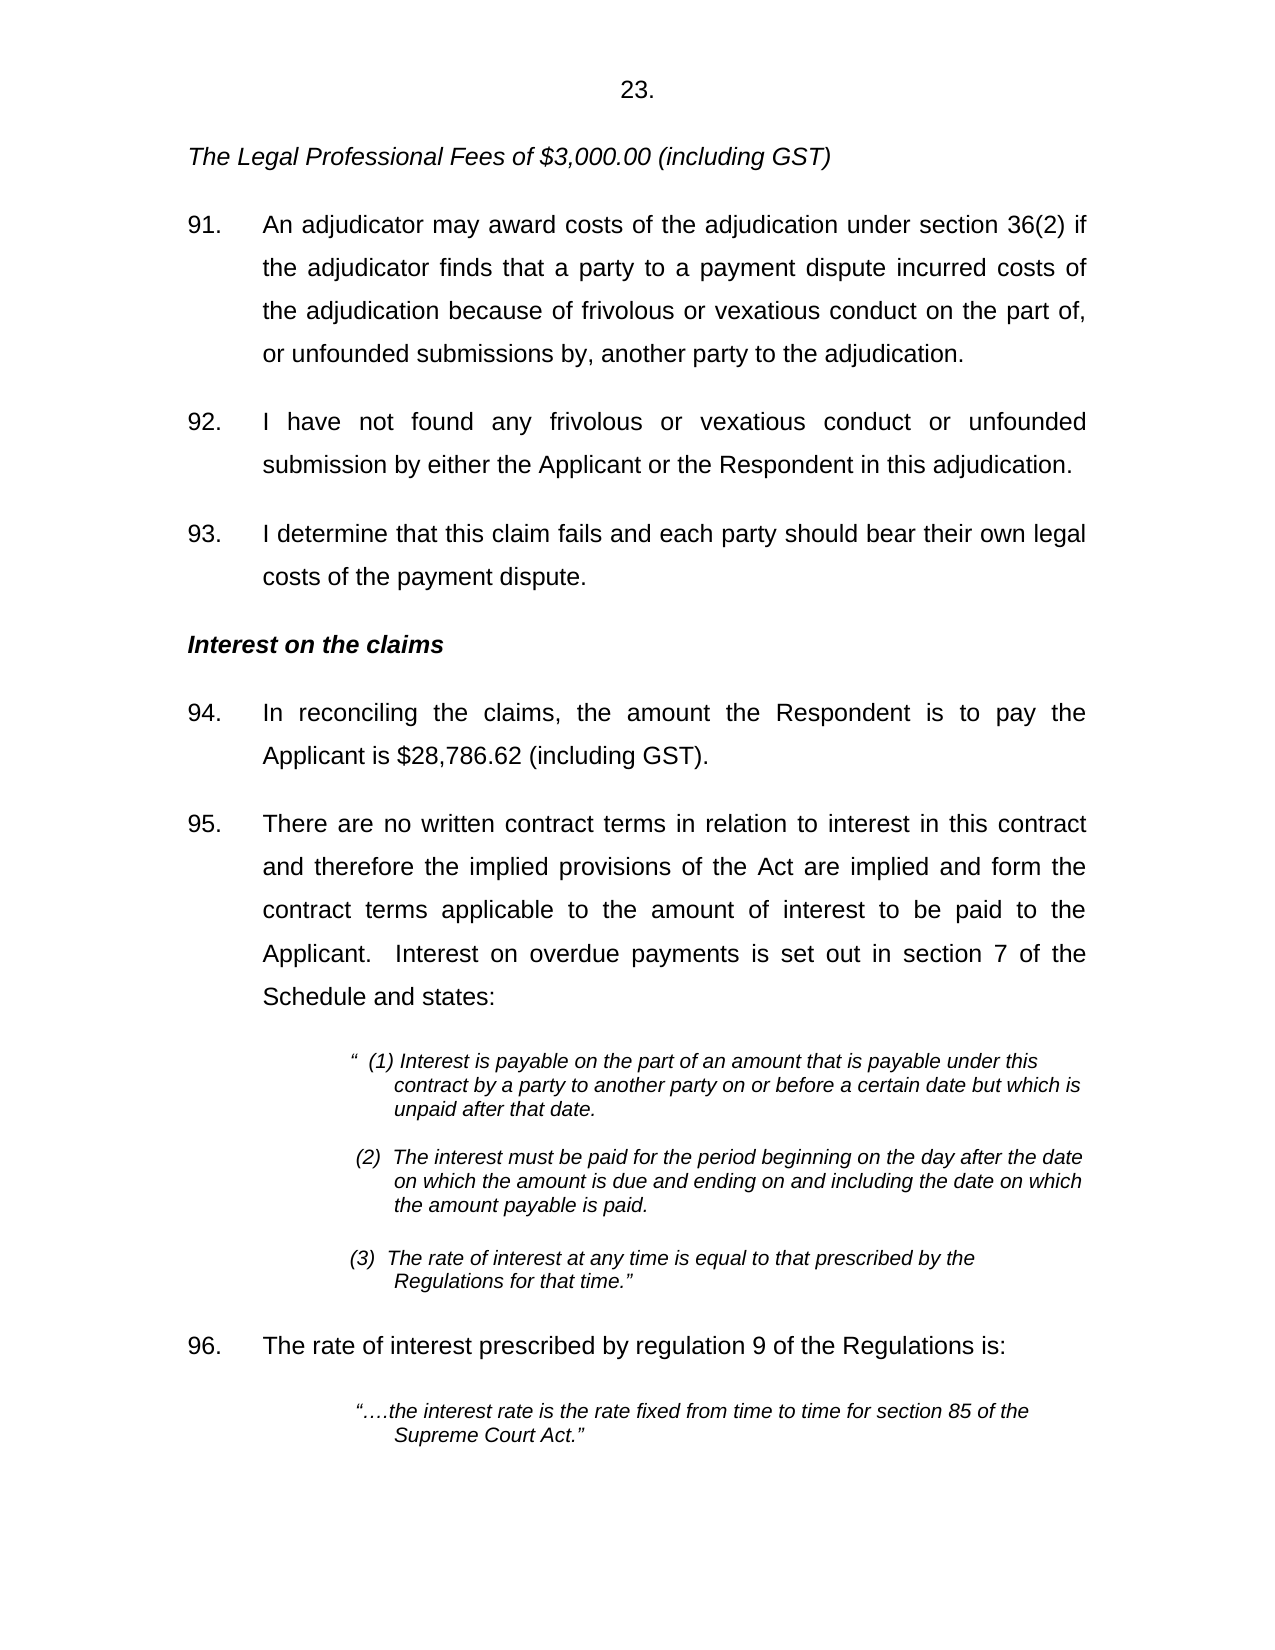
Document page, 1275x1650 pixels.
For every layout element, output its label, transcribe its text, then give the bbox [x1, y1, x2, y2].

text The Legal Professional Fees of $3,000.00 (including GST) [187, 142, 1088, 171]
list There are no written contract terms in relation to interest in this contract and therefore the implied provisions of the Act are implied and form the contract terms applicable to the amount of interest to be paid to the Applicant. Interest on overdue payments is set out in section 7 of the Schedule and states: [187, 809, 1088, 1011]
list The rate of interest prescribed by regulation 9 of the Regulations is: [187, 1331, 1088, 1359]
list I have not found any frivolous or vexatious conduct or unfounded submission by either the Applicant or the Respondent in this adjudication. [187, 407, 1088, 479]
list “….the interest rate is the rate fixed from time to time for section 85 of the Supreme Court Act.” [350, 1399, 1088, 1447]
list In reconciling the claims, the amount the Respondent is to pay the Applicant is $28,786.62 (including GST). [187, 698, 1088, 770]
text Interest on the claims [187, 630, 1088, 659]
list “ (1) Interest is payable on the part of an amount that is payable under this contract by a party to another party on or before a certain date but which is unpaid after that date. [350, 1049, 1088, 1121]
list An adjudicator may award costs of the adjudication under section 36(2) if the adjudicator finds that a party to a payment dispute incurred costs of the adjudication because of frivolous or vexatious conduct on the part of, or unfounded submissions by, another party to the adjudication. [187, 210, 1088, 368]
list (3) The rate of interest at any time is equal to that prescribed by the Regulations for that time.” [349, 1245, 1088, 1293]
list I determine that this claim fails and each party should bear their own legal costs of the payment dispute. [187, 519, 1088, 591]
list (2) The interest must be paid for the period beginning on the day after the date on which the amount is due and ending on and including the date on which the amount payable is paid. [350, 1145, 1088, 1217]
